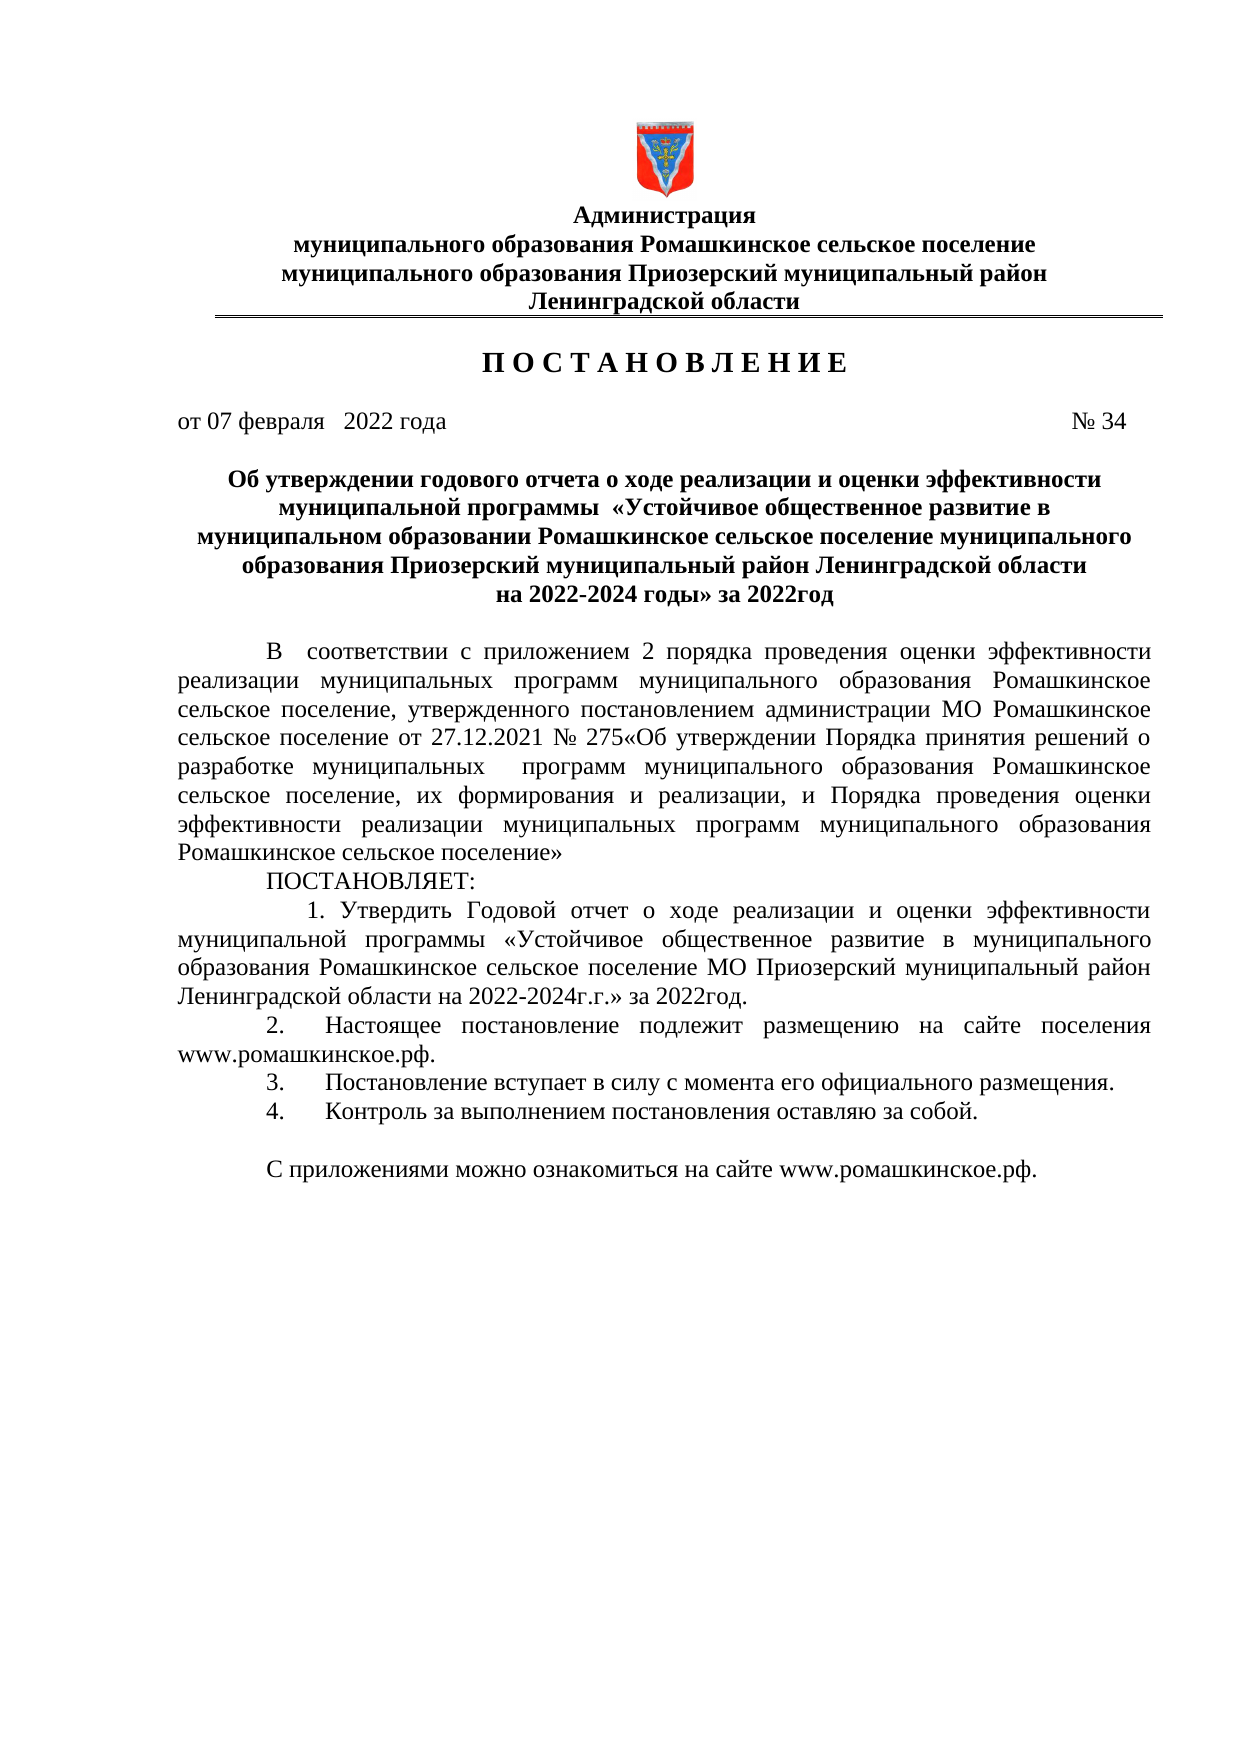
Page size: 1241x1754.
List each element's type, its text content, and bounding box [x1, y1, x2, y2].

text Об утверждении годового отчета о ходе реализации и оценки эффективности муниципальной программы «Устойчивое общественное развитие в [177, 464, 1152, 521]
text Ленинградской области [177, 286, 1152, 315]
text 1. Утвердить Годовой отчет о ходе реализации и оценки эффективности муниципальной программы «Устойчивое общественное развитие в муниципального образования Ромашкинское сельское поселение МО Приозерский муниципальный район Ленинградской области на 2022-2024г.г.» за 2022год. [177, 895, 1152, 1010]
text муниципальном образовании Ромашкинское сельское поселение муниципального [177, 521, 1152, 550]
text муниципального образования Ромашкинское сельское поселение [177, 229, 1152, 258]
text 3. Постановление вступает в силу с момента его официального размещения. [177, 1067, 1152, 1096]
table_header [215, 318, 1163, 326]
text от 07 февраля 2022 года № 34 [177, 406, 1152, 435]
text на 2022-2024 годы» за 2022год [177, 579, 1152, 607]
text П О С Т А Н О В Л Е Н И Е [177, 345, 1152, 378]
text С приложениями можно ознакомиться на сайте www.ромашкинское.рф. [177, 1154, 1152, 1182]
text ПОСТАНОВЛЯЕТ: [177, 866, 1152, 895]
text образования Приозерский муниципальный район Ленинградской области [177, 550, 1152, 579]
text Администрация [177, 200, 1152, 229]
text муниципального образования Приозерский муниципальный район [177, 258, 1152, 286]
text 2. Настоящее постановление подлежит размещению на сайте поселения www.ромашкинское.рф. [177, 1010, 1152, 1067]
text 4. Контроль за выполнением постановления оставляю за собой. [177, 1096, 1152, 1125]
text В соответствии с приложением 2 порядка проведения оценки эффективности реализации муниципальных программ муниципального образования Ромашкинское сельское поселение, утвержденного постановлением администрации МО Ромашкинское сельское поселение от 27.12.2021 № 275«Об утверждении Порядка принятия решений о разработке муниципальных программ муниципального образования Ромашкинское сельское поселение, их формирования и реализации, и Порядка проведения оценки эффективности реализации муниципальных программ муниципального образования Ромашкинское сельское поселение» [177, 636, 1152, 866]
